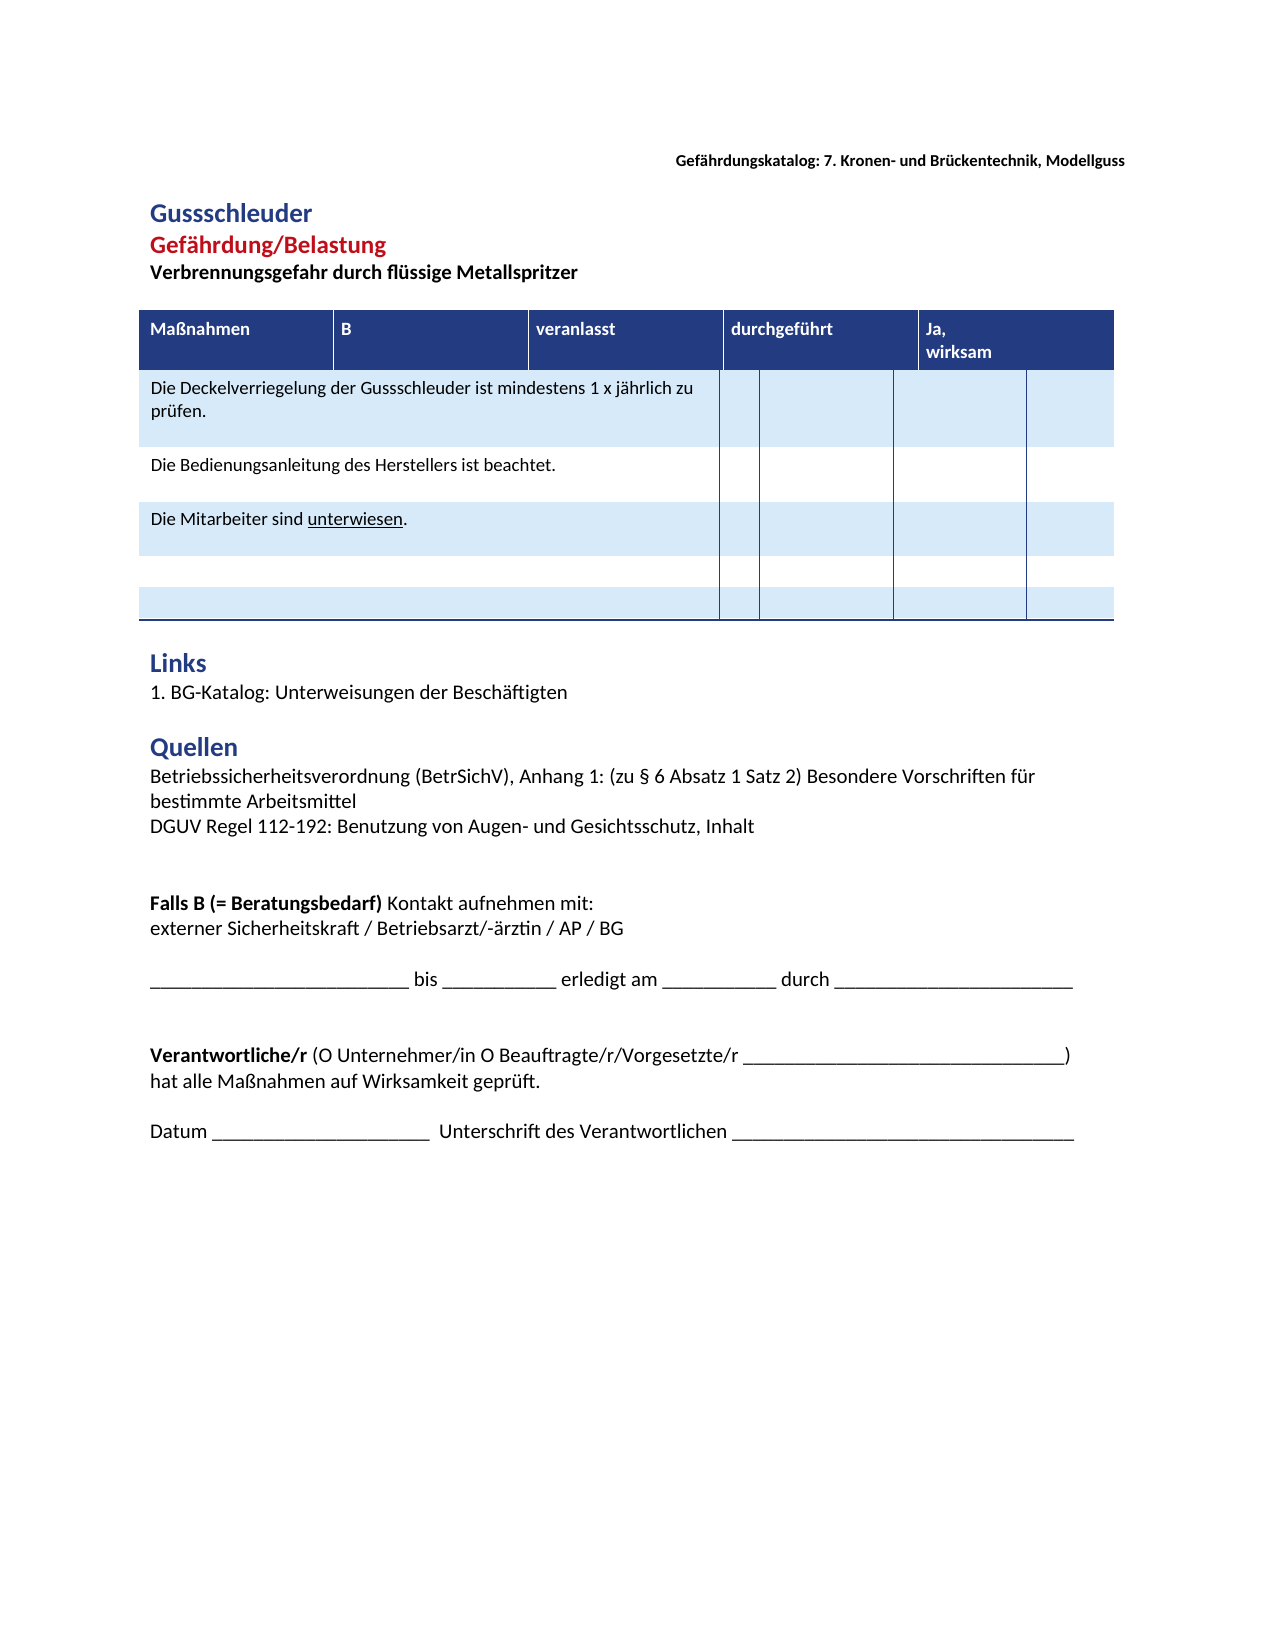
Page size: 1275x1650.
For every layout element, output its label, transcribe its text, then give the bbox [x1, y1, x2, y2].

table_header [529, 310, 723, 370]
text Verbrennungsgefahr durch flüssige Metallspritzer [150, 259, 1125, 285]
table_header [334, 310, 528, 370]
subtitle Quellen [150, 730, 1125, 763]
text hat alle Maßnahmen auf Wirksamkeit geprüft. [150, 1068, 1125, 1093]
text Betriebssicherheitsverordnung (BetrSichV), Anhang 1: (zu § 6 Absatz 1 Satz 2) Besondere Vorschriften für bestimmte Arbeitsmittel [150, 763, 1125, 814]
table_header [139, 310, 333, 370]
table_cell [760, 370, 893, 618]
subtitle Links [150, 646, 1125, 679]
text DGUV Regel 112-192: Benutzung von Augen- und Gesichtsschutz, Inhalt [150, 814, 1125, 839]
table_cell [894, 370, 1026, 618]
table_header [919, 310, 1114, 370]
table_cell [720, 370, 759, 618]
text 1. BG-Katalog: Unterweisungen der Beschäftigten [150, 679, 1125, 704]
subtitle Gussschleuder [150, 196, 1125, 229]
text Verantwortliche/r (O Unternehmer/in O Beauftragte/r/Vorgesetzte/r _______________________________) [150, 1042, 1125, 1068]
text _________________________ bis ___________ erledigt am ___________ durch _______________________ [150, 966, 1125, 992]
subtitle Gefährdungskatalog: 7. Kronen- und Brückentechnik, Modellguss [150, 150, 1125, 170]
text Datum _____________________ Unterschrift des Verantwortlichen _________________________________ [150, 1119, 1125, 1144]
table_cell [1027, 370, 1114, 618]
subtitle Gefährdung/Belastung [150, 229, 1125, 259]
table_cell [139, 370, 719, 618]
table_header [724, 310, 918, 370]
text externer Sicherheitskraft / Betriebsarzt/-ärztin / AP / BG [150, 915, 1125, 941]
text Falls B (= Beratungsbedarf) Kontakt aufnehmen mit: [150, 890, 1125, 915]
